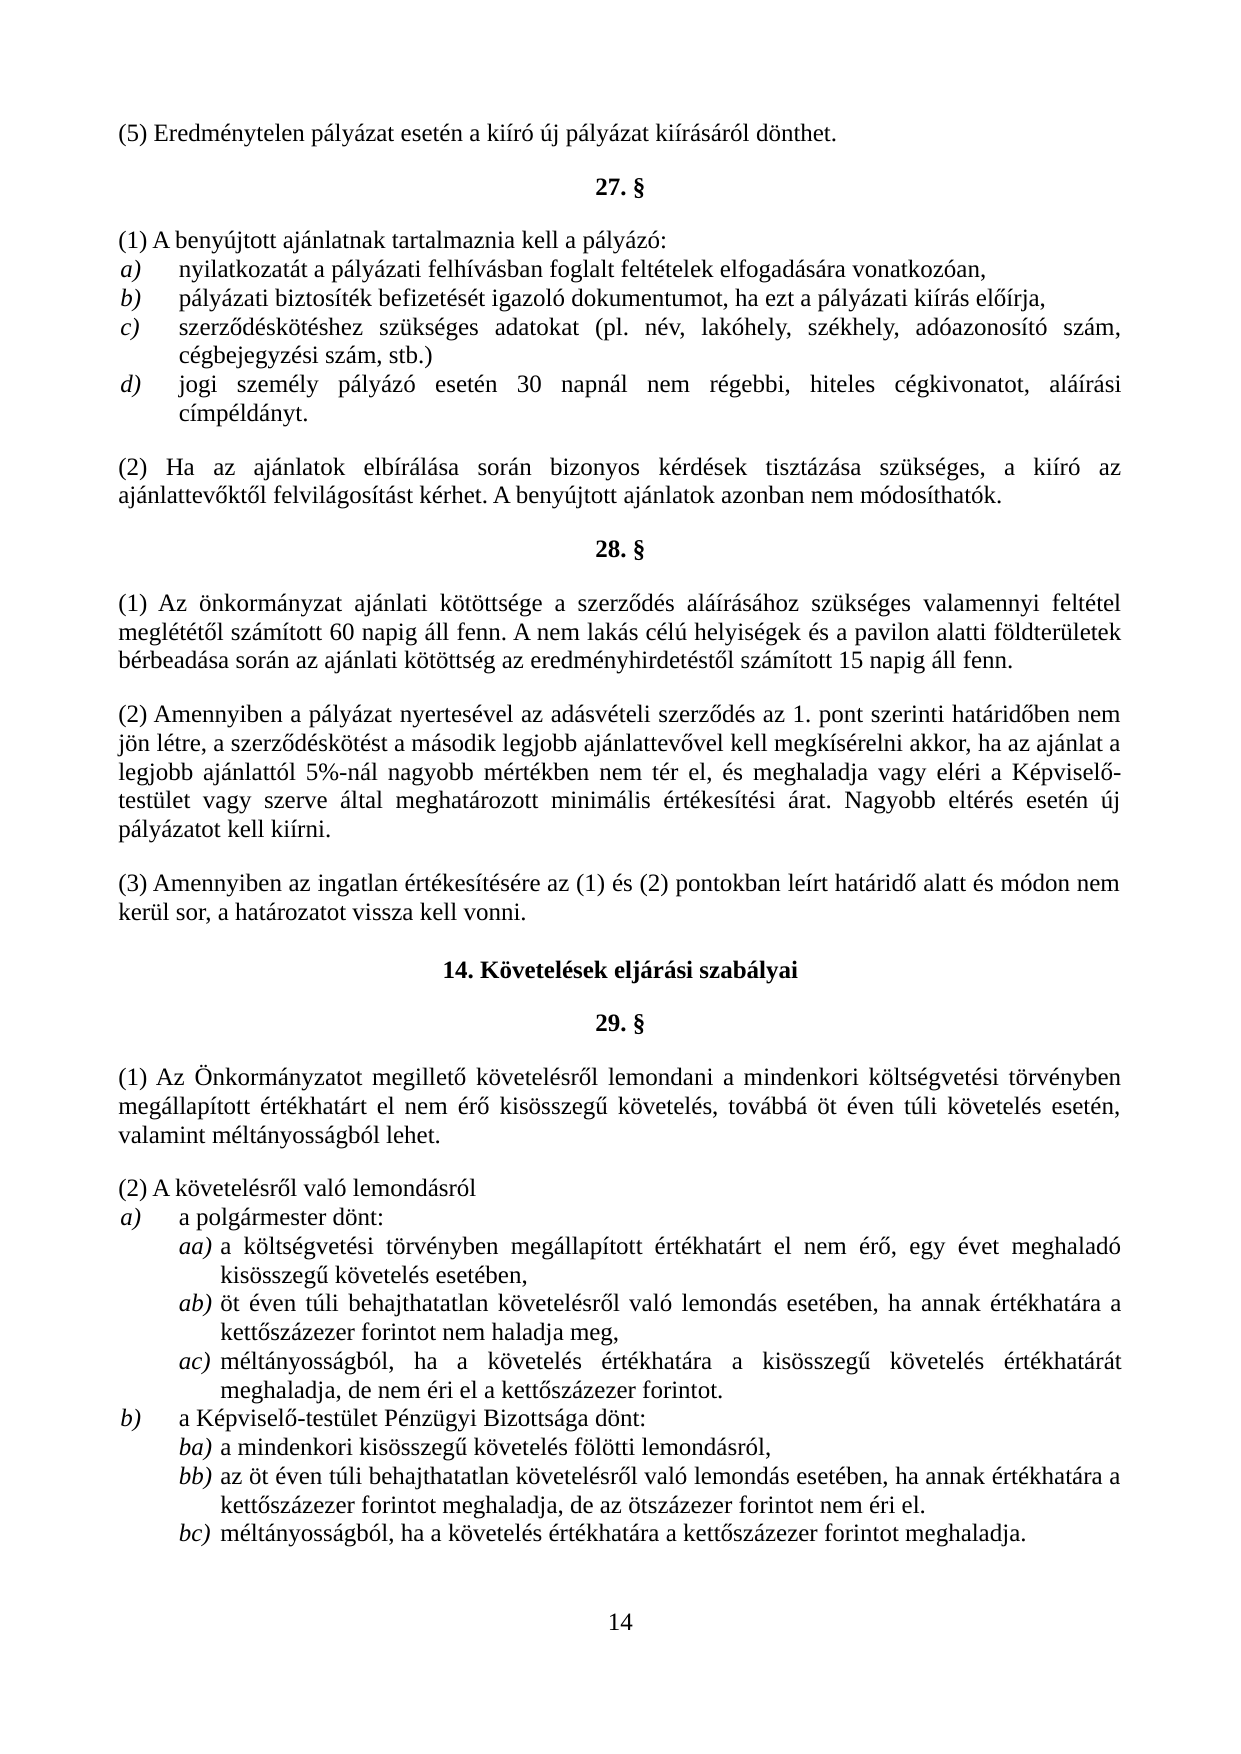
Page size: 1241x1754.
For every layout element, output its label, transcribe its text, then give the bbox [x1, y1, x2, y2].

text ab) öt éven túli behajthatatlan követelésről való lemondás esetében, ha annak értékhatára a kettőszázezer forintot nem haladja meg, [178, 1288, 1122, 1346]
text ac) méltányosságból, ha a követelés értékhatára a kisösszegű követelés értékhatárát meghaladja, de nem éri el a kettőszázezer forintot. [178, 1346, 1122, 1403]
text a) nyilatkozatát a pályázati felhívásban foglalt feltételek elfogadására vonatkozóan, [120, 254, 1122, 283]
text 27. § [118, 172, 1122, 201]
text a) a polgármester dönt: [120, 1202, 1122, 1231]
text (1) Az Önkormányzatot megillető követelésről lemondani a mindenkori költségvetési törvényben megállapított értékhatárt el nem érő kisösszegű követelés, továbbá öt éven túli követelés esetén, valamint méltányosságból lehet. [118, 1062, 1122, 1148]
text bc) méltányosságból, ha a követelés értékhatára a kettőszázezer forintot meghaladja. [178, 1518, 1122, 1547]
text bb) az öt éven túli behajthatatlan követelésről való lemondás esetében, ha annak értékhatára a kettőszázezer forintot meghaladja, de az ötszázezer forintot nem éri el. [178, 1461, 1122, 1518]
text b) a Képviselő-testület Pénzügyi Bizottsága dönt: [120, 1403, 1122, 1432]
text (2) Ha az ajánlatok elbírálása során bizonyos kérdések tisztázása szükséges, a kiíró az ajánlattevőktől felvilágosítást kérhet. A benyújtott ajánlatok azonban nem módosíthatók. [118, 452, 1122, 509]
text 14. Követelések eljárási szabályai [118, 955, 1122, 983]
text c) szerződéskötéshez szükséges adatokat (pl. név, lakóhely, székhely, adóazonosító szám, cégbejegyzési szám, stb.) [120, 312, 1122, 369]
text (2) A követelésről való lemondásról [118, 1173, 1122, 1202]
text (1) A benyújtott ajánlatnak tartalmaznia kell a pályázó: [118, 226, 1122, 254]
text 28. § [118, 534, 1122, 563]
text (2) Amennyiben a pályázat nyertesével az adásvételi szerződés az 1. pont szerinti határidőben nem jön létre, a szerződéskötést a második legjobb ajánlattevővel kell megkísérelni akkor, ha az ajánlat a legjobb ajánlattól 5%-nál nagyobb mértékben nem tér el, és meghaladja vagy eléri a Képviselő-testület vagy szerve által meghatározott minimális értékesítési árat. Nagyobb eltérés esetén új pályázatot kell kiírni. [118, 699, 1122, 843]
text (1) Az önkormányzat ajánlati kötöttsége a szerződés aláírásához szükséges valamennyi feltétel meglététől számított 60 napig áll fenn. A nem lakás célú helyiségek és a pavilon alatti földterületek bérbeadása során az ajánlati kötöttség az eredményhirdetéstől számított 15 napig áll fenn. [118, 588, 1122, 674]
text ba) a mindenkori kisösszegű követelés fölötti lemondásról, [178, 1432, 1122, 1461]
text d) jogi személy pályázó esetén 30 napnál nem régebbi, hiteles cégkivonatot, aláírási címpéldányt. [120, 369, 1122, 427]
text 29. § [118, 1008, 1122, 1037]
text b) pályázati biztosíték befizetését igazoló dokumentumot, ha ezt a pályázati kiírás előírja, [120, 283, 1122, 312]
text (3) Amennyiben az ingatlan értékesítésére az (1) és (2) pontokban leírt határidő alatt és módon nem kerül sor, a határozatot vissza kell vonni. [118, 868, 1122, 926]
text aa) a költségvetési törvényben megállapított értékhatárt el nem érő, egy évet meghaladó kisösszegű követelés esetében, [178, 1231, 1122, 1288]
text (5) Eredménytelen pályázat esetén a kiíró új pályázat kiírásáról dönthet. [118, 118, 1122, 147]
